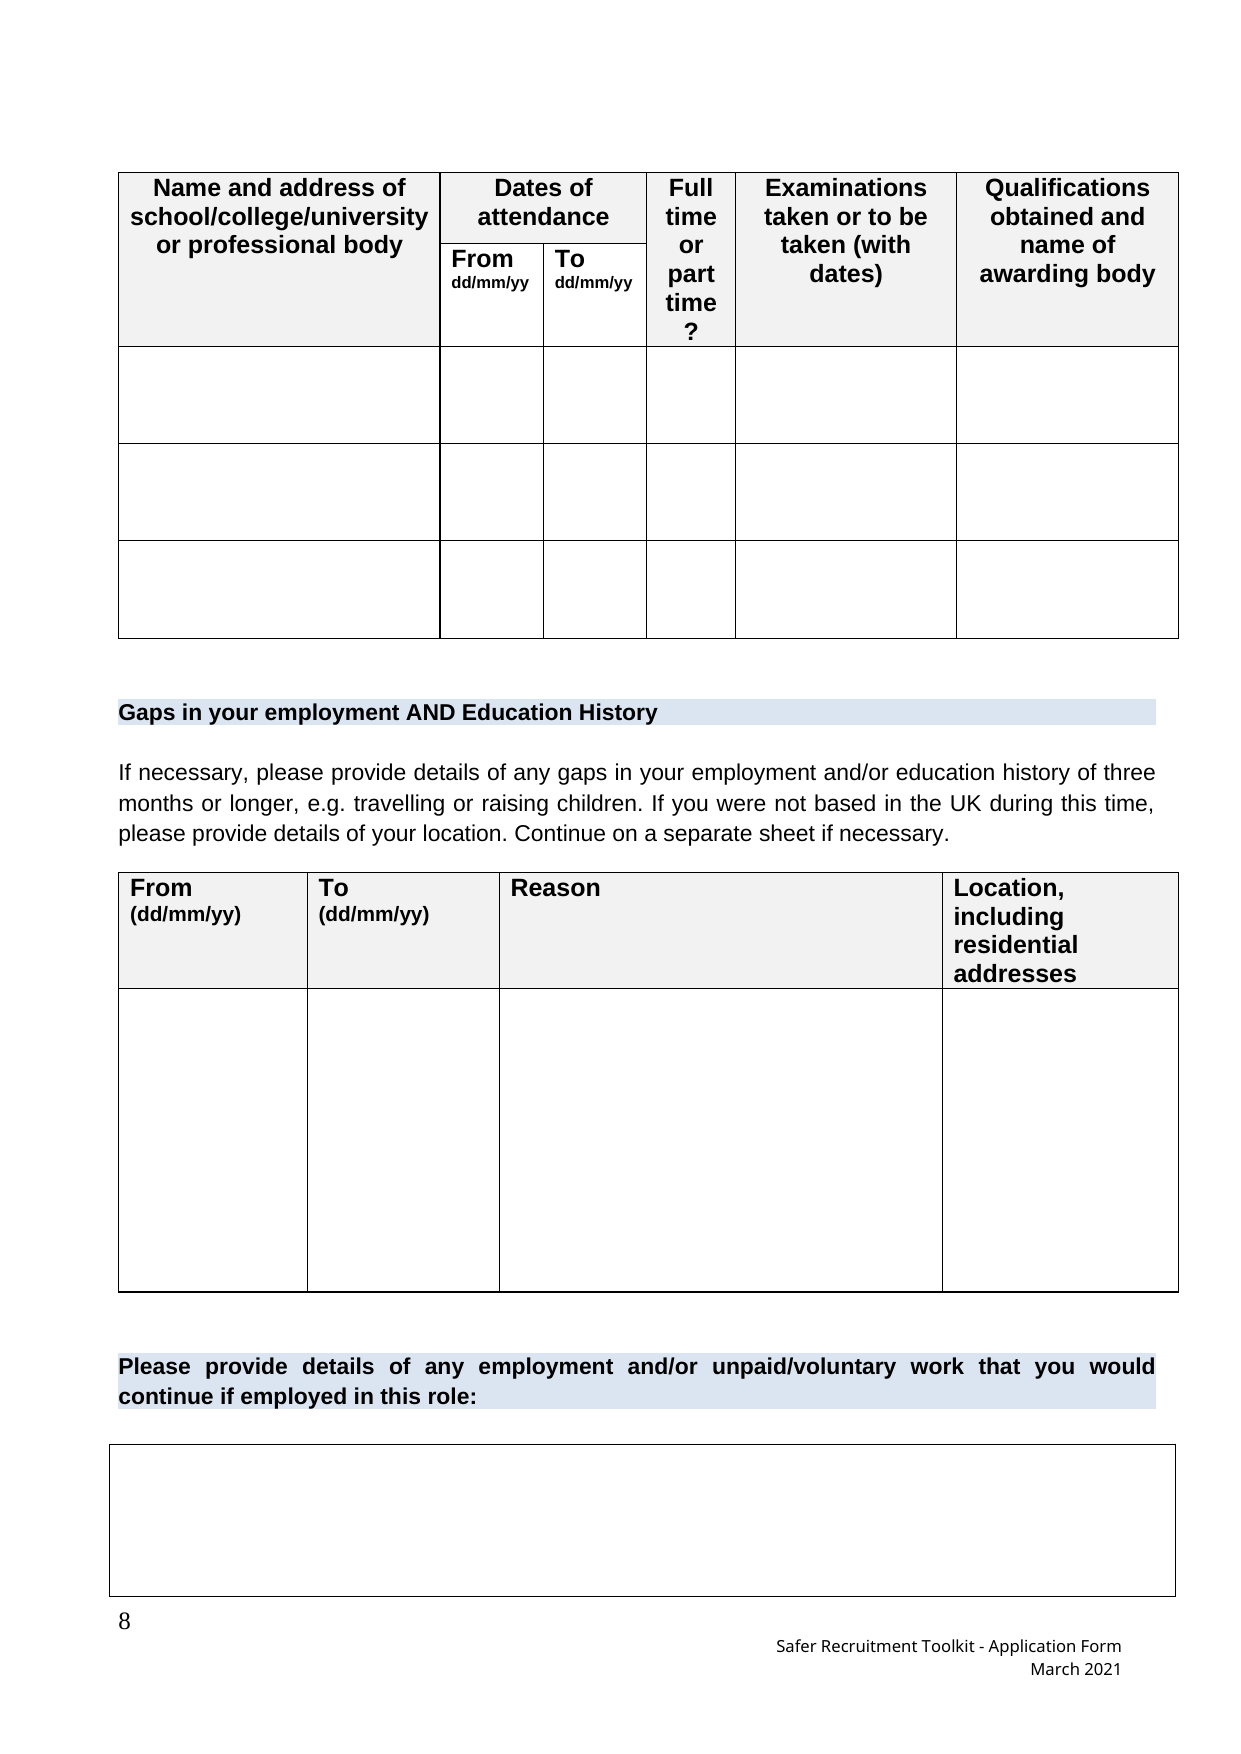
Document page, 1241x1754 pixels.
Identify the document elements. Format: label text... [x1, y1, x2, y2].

table_cell [500, 989, 942, 1291]
table_header Examinations taken or to be taken (with dates) [736, 173, 956, 346]
table_cell [119, 989, 307, 1291]
table_cell [119, 444, 439, 540]
table_cell [544, 347, 646, 443]
table_cell [736, 444, 956, 540]
table_cell [943, 989, 1178, 1291]
table_cell [647, 444, 735, 540]
text If necessary, please provide details of any gaps in your employment and/or education history of three months or longer, e.g. travelling or raising children. If you were not based in the UK during this time, please provide details of your location. Continue on a separate sheet if necessary. [118, 759, 1156, 846]
table_header Location, including residential addresses [943, 873, 1178, 988]
table_cell [544, 541, 646, 637]
table_cell [647, 347, 735, 443]
table_cell [957, 347, 1178, 443]
table_cell [308, 989, 499, 1291]
text Gaps in your employment AND Education History [118, 699, 1156, 725]
table_header Reason [500, 873, 942, 988]
table_header Full time or part time? [647, 173, 735, 346]
table_header From (dd/mm/yy) [119, 873, 307, 988]
table_cell [736, 347, 956, 443]
table_cell [119, 347, 439, 443]
table_header Qualifications obtained and name of awarding body [957, 173, 1178, 346]
table_header Name and address of school/college/university or professional body [119, 173, 439, 346]
table_cell [119, 541, 439, 637]
table_cell [647, 541, 735, 637]
table_cell [441, 541, 543, 637]
table_cell [441, 347, 543, 443]
table_header To (dd/mm/yy) [308, 873, 499, 988]
table_cell [957, 444, 1178, 540]
text Please provide details of any employment and/or unpaid/voluntary work that you would continue if employed in this role: [118, 1353, 1156, 1409]
table_cell [957, 541, 1178, 637]
table_cell To dd/mm/yy [544, 244, 646, 346]
table_cell [736, 541, 956, 637]
table_cell [441, 444, 543, 540]
table_cell From dd/mm/yy [441, 244, 543, 346]
table_header Dates of attendance [441, 173, 646, 243]
table_cell [544, 444, 646, 540]
